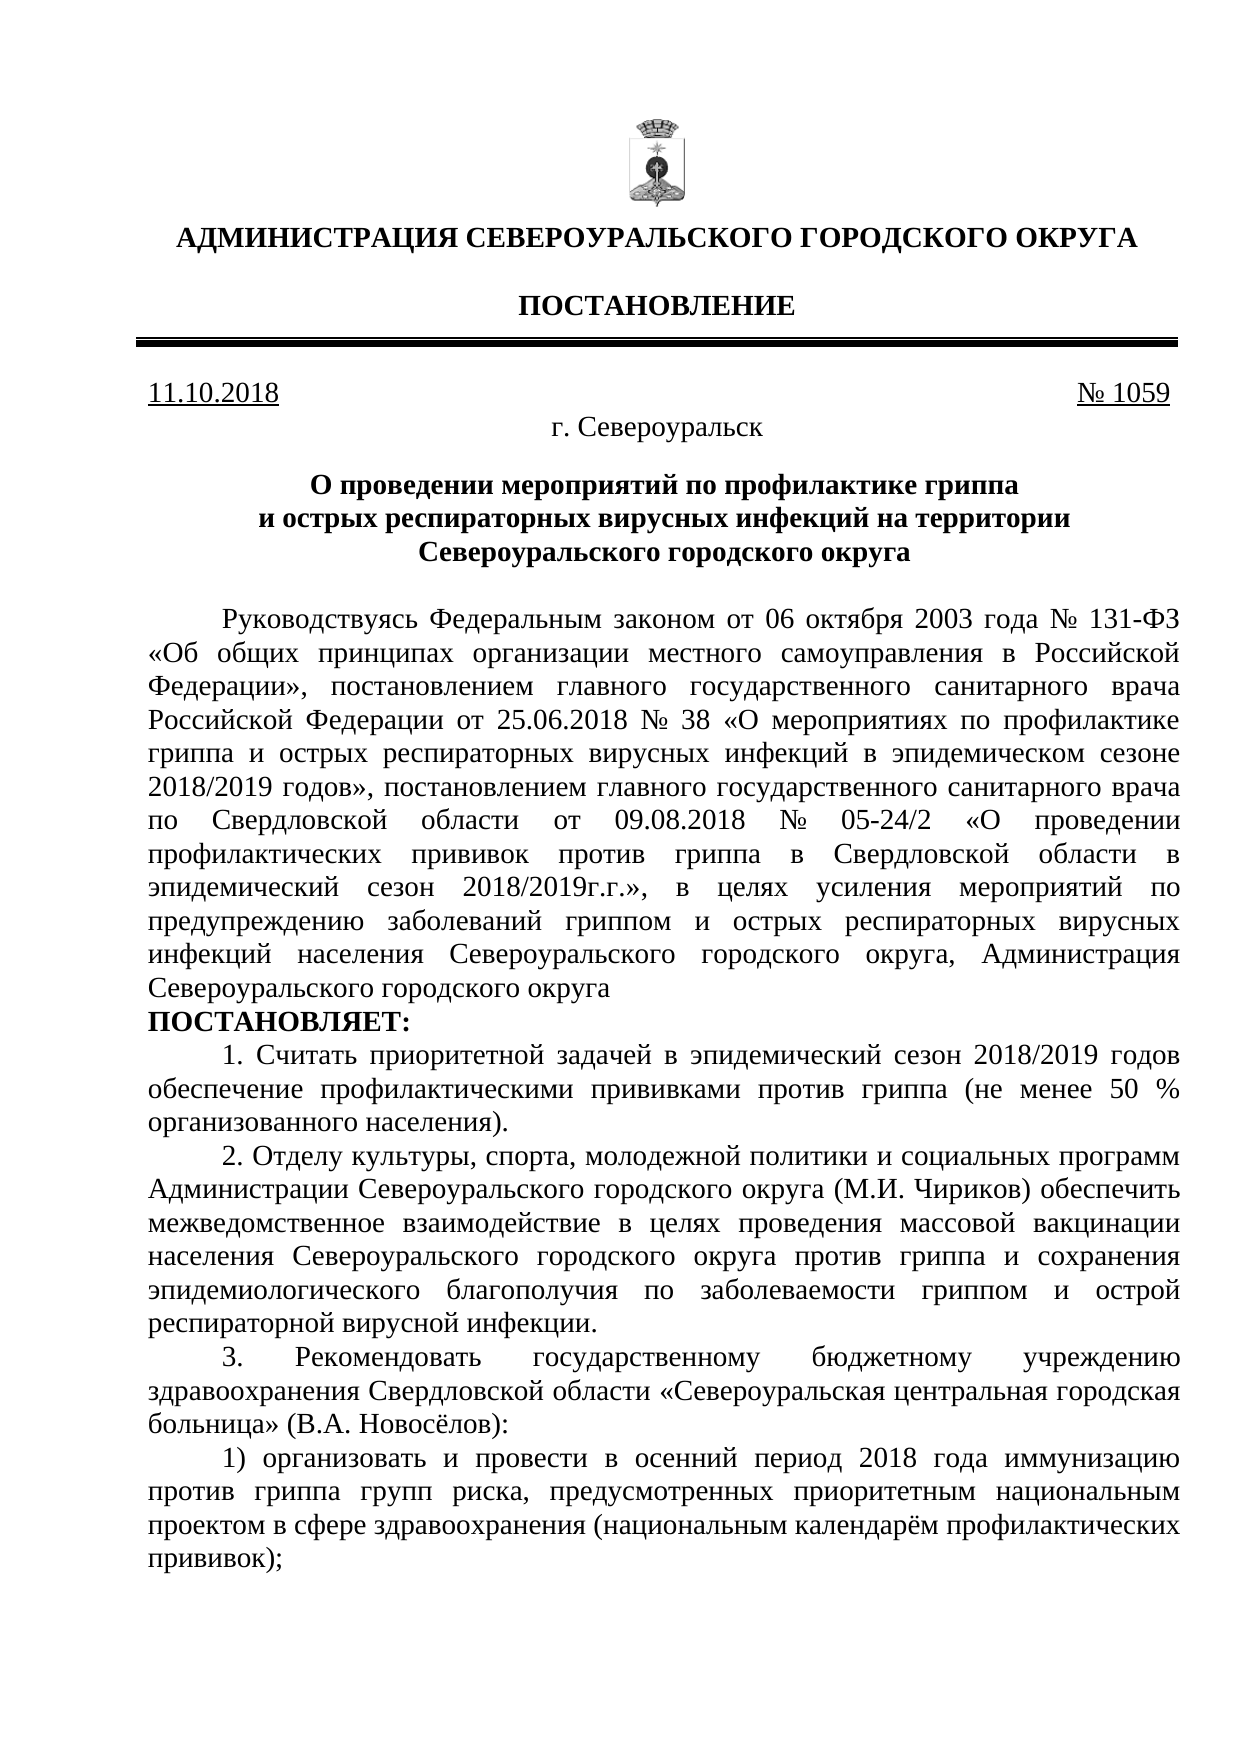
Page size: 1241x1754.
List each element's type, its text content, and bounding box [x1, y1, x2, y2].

table_cell 11.10.2018 [136, 347, 428, 409]
text и острых респираторных вирусных инфекций на территории [148, 501, 1181, 534]
table_header [136, 118, 1177, 221]
table_cell АДМИНИСТРАЦИЯ СЕВЕРОУРАЛЬСКОГО ГОРОДСКОГО ОКРУГА ПОСТАНОВЛЕНИЕ [136, 221, 1177, 337]
table_cell г. Североуральск [136, 409, 1177, 467]
text ПОСТАНОВЛЯЕТ: [148, 1004, 1181, 1037]
text 1. Считать приоритетной задачей в эпидемический сезон 2018/2019 годов обеспечение профилактическими прививками против гриппа (не менее 50 % организованного населения). [148, 1037, 1181, 1138]
text Руководствуясь Федеральным законом от 06 октября 2003 года № 131-ФЗ «Об общих принципах организации местного самоуправления в Российской Федерации», постановлением главного государственного санитарного врача Российской Федерации от 25.06.2018 № 38 «О мероприятиях по профилактике гриппа и острых респираторных вирусных инфекций в эпидемическом сезоне 2018/2019 годов», постановлением главного государственного санитарного врача по Свердловской области от 09.08.2018 № 05-24/2 «О проведении профилактических прививок против гриппа в Свердловской области в эпидемический сезон 2018/2019г.г.», в целях усиления мероприятий по предупреждению заболеваний гриппом и острых респираторных вирусных инфекций населения Североуральского городского округа, Администрация Североуральского городского округа [148, 601, 1181, 1004]
table_cell № 1059 [428, 337, 1181, 409]
text Североуральского городского округа [148, 534, 1181, 568]
text 2. Отделу культуры, спорта, молодежной политики и социальных программ Администрации Североуральского городского округа (М.И. Чириков) обеспечить межведомственное взаимодействие в целях проведения массовой вакцинации населения Североуральского городского округа против гриппа и сохранения эпидемиологического благополучия по заболеваемости гриппом и острой респираторной вирусной инфекции. [148, 1138, 1181, 1339]
text О проведении мероприятий по профилактике гриппа [148, 467, 1181, 501]
text 1) организовать и провести в осенний период 2018 года иммунизацию против гриппа групп риска, предусмотренных приоритетным национальным проектом в сфере здравоохранения (национальным календарём профилактических прививок); [148, 1440, 1181, 1574]
text 3. Рекомендовать государственному бюджетному учреждению здравоохранения Свердловской области «Североуральская центральная городская больница» (В.А. Новосёлов): [148, 1339, 1181, 1440]
